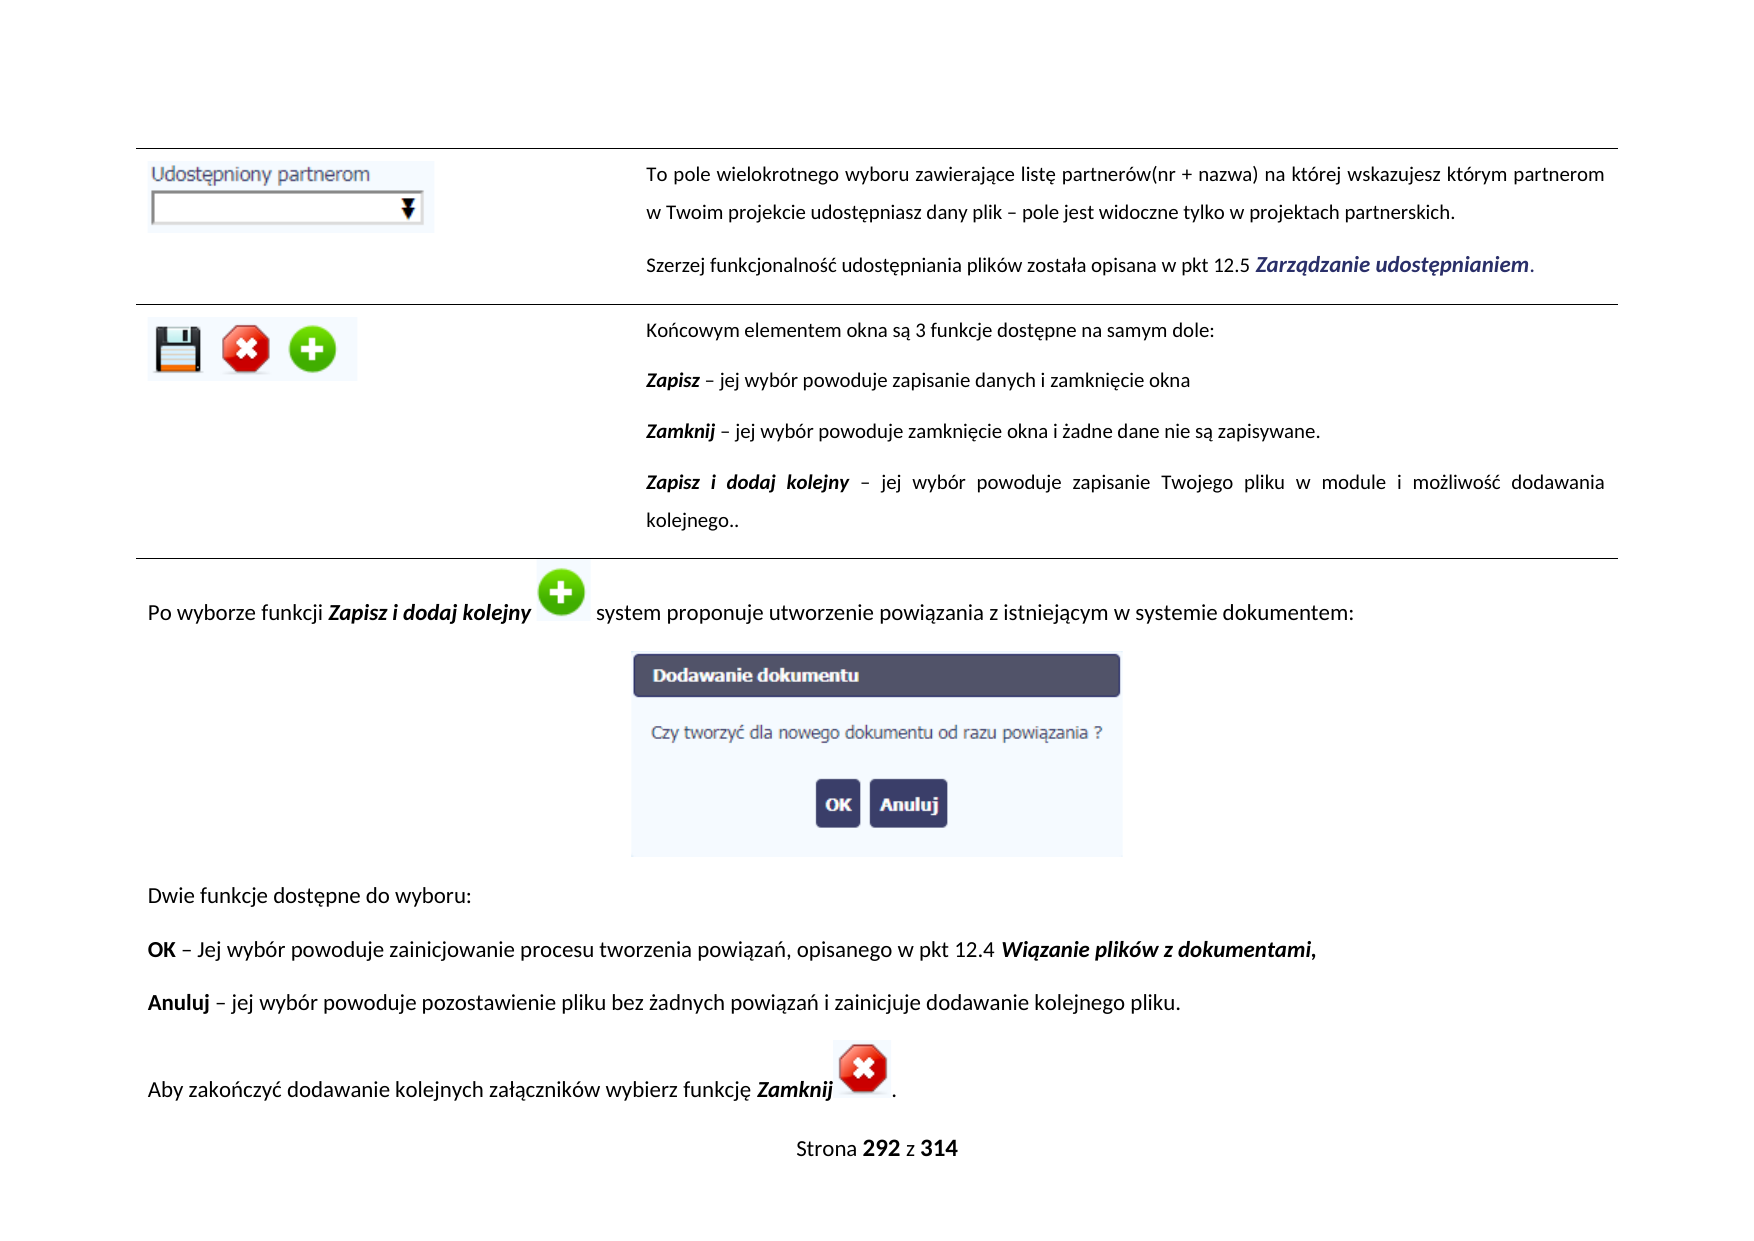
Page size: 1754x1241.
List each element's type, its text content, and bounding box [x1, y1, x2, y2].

text Anuluj – jej wybór powoduje pozostawienie pliku bez żadnych powiązań i zainicjuje dodawanie kolejnego pliku. [148, 988, 1606, 1016]
table_cell Końcowym elementem okna są 3 funkcje dostępne na samym dole: Zapisz – jej wybór powoduje zapisanie danych i zamknięcie okna Zamknij – jej wybór powoduje zamknięcie okna i żadne dane nie są zapisywane. Zapisz i dodaj kolejny – jej wybór powoduje zapisanie Twojego pliku w module i możliwość dodawania kolejnego.. [635, 305, 1618, 558]
table_cell [136, 305, 635, 558]
text OK – Jej wybór powoduje zainicjowanie procesu tworzenia powiązań, opisanego w pkt 12.4 Wiązanie plików z dokumentami, [148, 935, 1606, 963]
picture [631, 651, 1123, 857]
text Aby zakończyć dodawanie kolejnych załączników wybierz funkcję Zamknij. [148, 1041, 1606, 1103]
table_cell To pole wielokrotnego wyboru zawierające listę partnerów(nr + nazwa) na której wskazujesz którym partnerom w Twoim projekcie udostępniasz dany plik – pole jest widoczne tylko w projektach partnerskich. Szerzej funkcjonalność udostępniania plików została opisana w pkt 12.5 Zarządzanie udostępnianiem. [635, 149, 1618, 303]
picture [147, 317, 358, 381]
picture [833, 1040, 892, 1098]
picture [147, 161, 435, 233]
text Po wyborze funkcji Zapisz i dodaj kolejny system proponuje utworzenie powiązania z istniejącym w systemie dokumentem: [148, 559, 1606, 626]
table_cell [136, 149, 635, 303]
picture [536, 559, 591, 621]
text Dwie funkcje dostępne do wyboru: [148, 882, 1606, 910]
